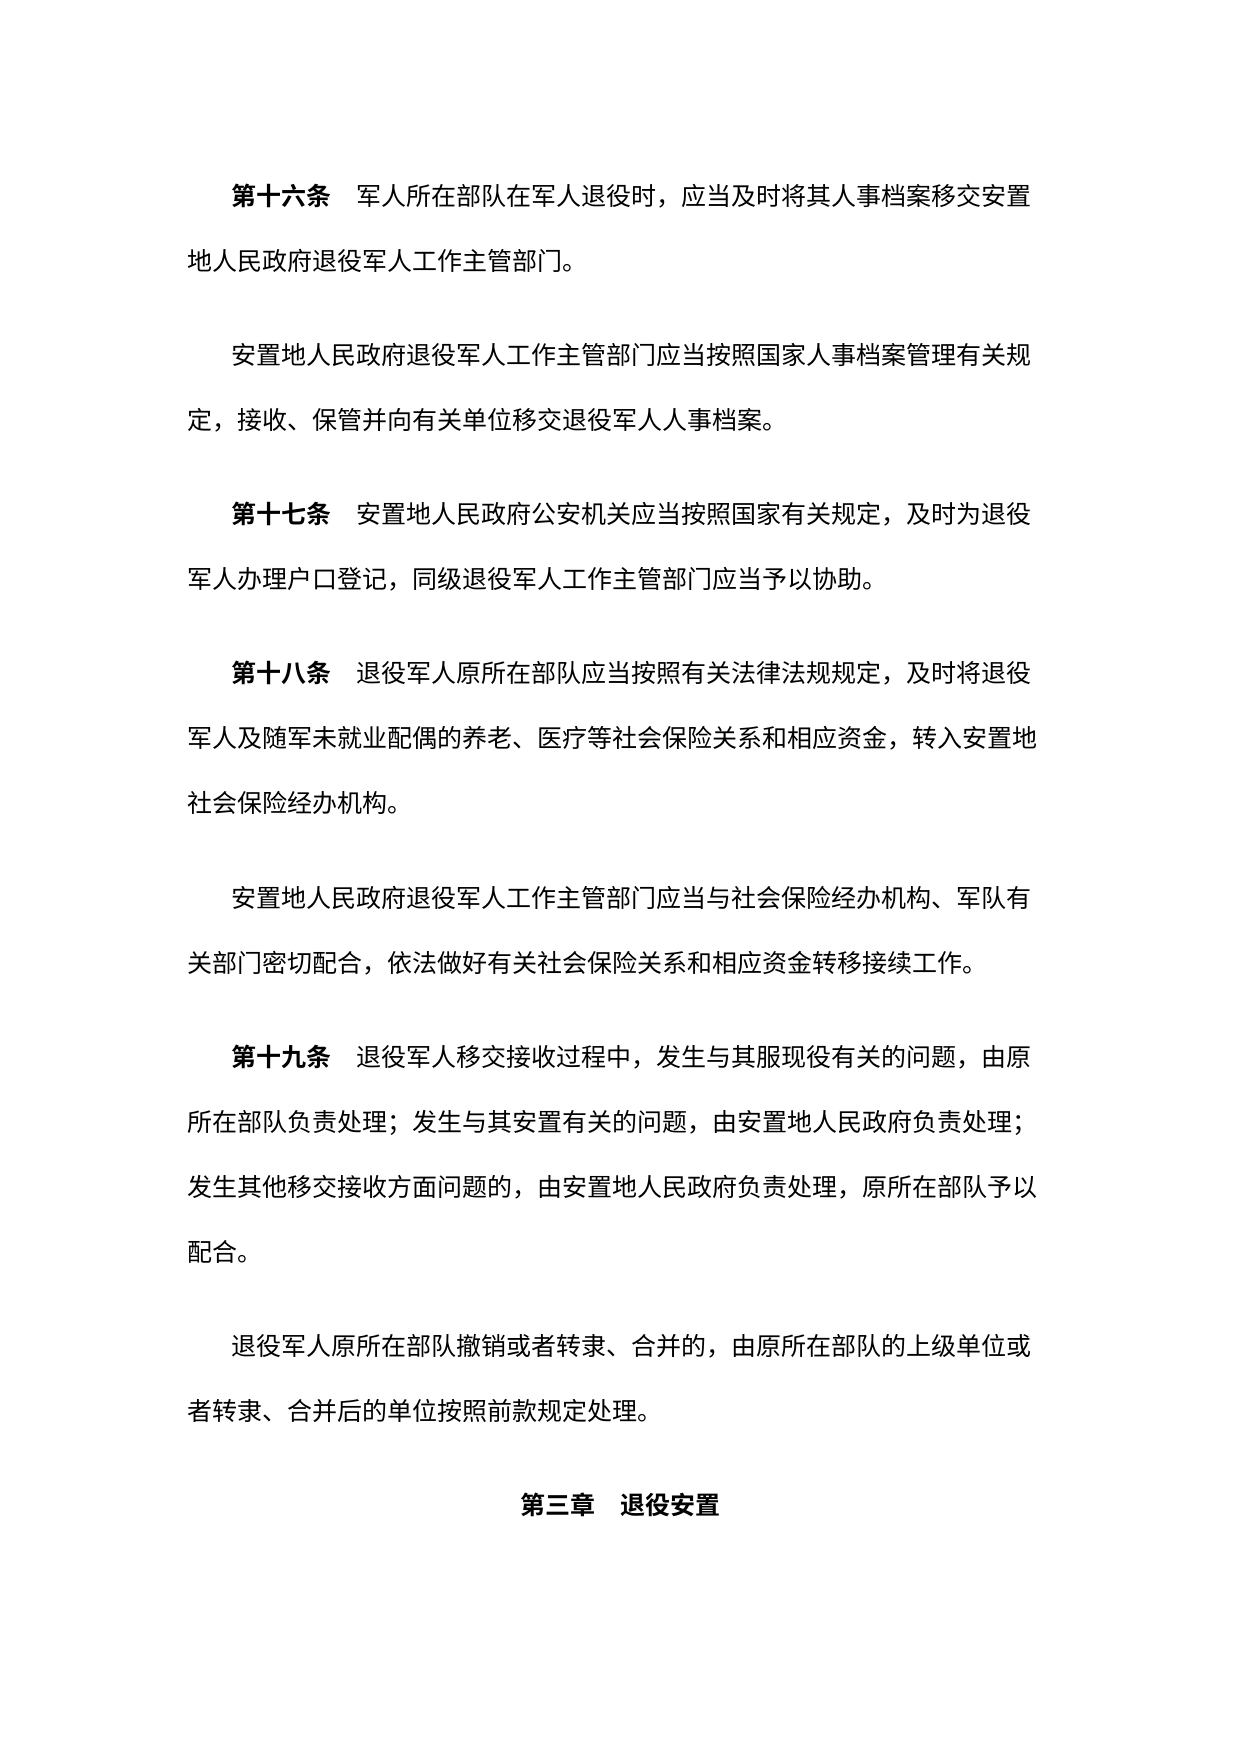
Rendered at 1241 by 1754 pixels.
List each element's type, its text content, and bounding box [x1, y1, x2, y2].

text 退役军人原所在部队撤销或者转隶、合并的，由原所在部队的上级单位或者转隶、合并后的单位按照前款规定处理。 [187, 1312, 1053, 1442]
text 第十六条 军人所在部队在军人退役时，应当及时将其人事档案移交安置地人民政府退役军人工作主管部门。 [187, 162, 1053, 292]
text 第十九条 退役军人移交接收过程中，发生与其服现役有关的问题，由原所在部队负责处理；发生与其安置有关的问题，由安置地人民政府负责处理；发生其他移交接收方面问题的，由安置地人民政府负责处理，原所在部队予以配合。 [187, 1023, 1053, 1283]
text 安置地人民政府退役军人工作主管部门应当与社会保险经办机构、军队有关部门密切配合，依法做好有关社会保险关系和相应资金转移接续工作。 [187, 864, 1053, 994]
text 第三章 退役安置 [187, 1471, 1053, 1536]
text 第十八条 退役军人原所在部队应当按照有关法律法规规定，及时将退役军人及随军未就业配偶的养老、医疗等社会保险关系和相应资金，转入安置地社会保险经办机构。 [187, 639, 1053, 834]
text 安置地人民政府退役军人工作主管部门应当按照国家人事档案管理有关规定，接收、保管并向有关单位移交退役军人人事档案。 [187, 321, 1053, 451]
text 第十七条 安置地人民政府公安机关应当按照国家有关规定，及时为退役军人办理户口登记，同级退役军人工作主管部门应当予以协助。 [187, 480, 1053, 610]
